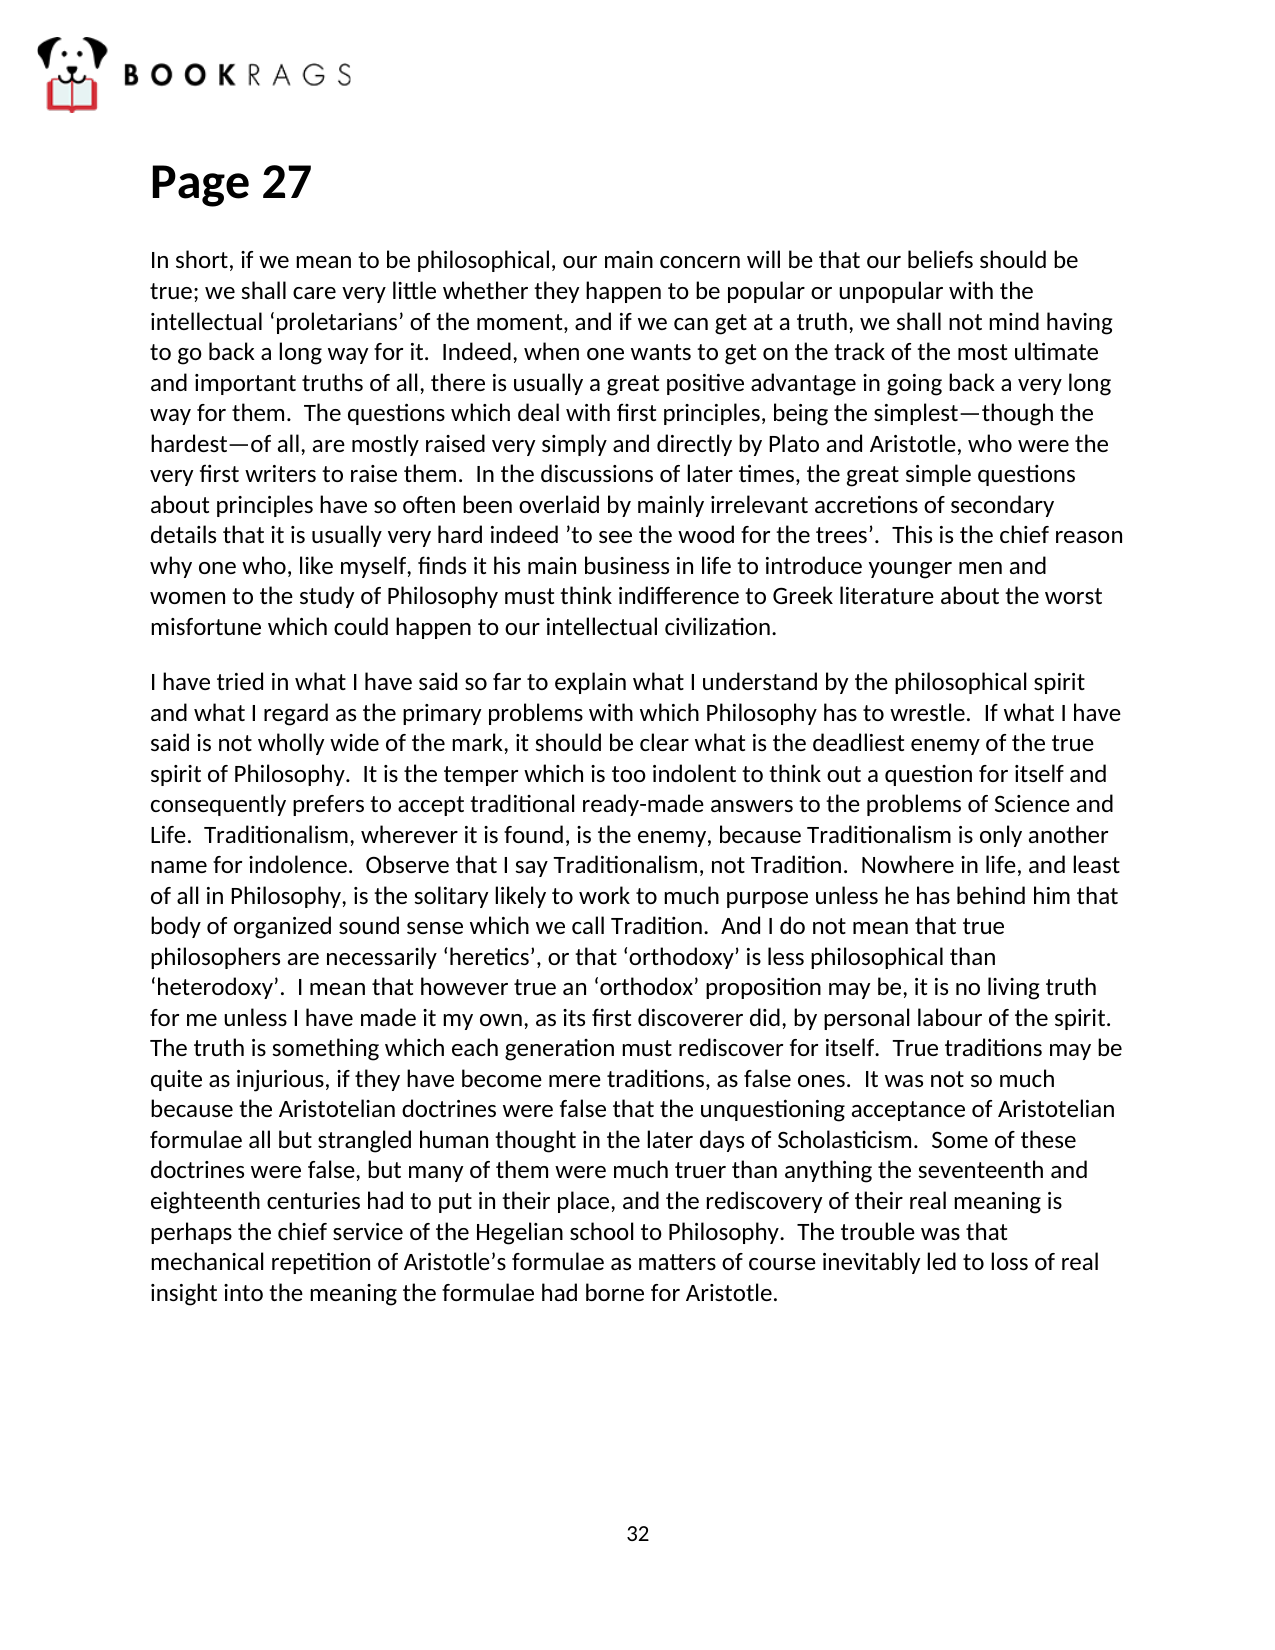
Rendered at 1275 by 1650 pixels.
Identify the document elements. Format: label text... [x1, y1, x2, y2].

text In short, if we mean to be philosophical, our main concern will be that our beliefs should be true; we shall care very little whether they happen to be popular or unpopular with the intellectual ‘proletarians’ of the moment, and if we can get at a truth, we shall not mind having to go back a long way for it. Indeed, when one wants to get on the track of the most ultimate and important truths of all, there is usually a great positive advantage in going back a very long way for them. The questions which deal with first principles, being the simplest—­though the hardest—­of all, are mostly raised very simply and directly by Plato and Aristotle, who were the very first writers to raise them. In the discussions of later times, the great simple questions about principles have so often been overlaid by mainly irrelevant accretions of secondary details that it is usually very hard indeed ’to see the wood for the trees’. This is the chief reason why one who, like myself, finds it his main business in life to introduce younger men and women to the study of Philosophy must think indifference to Greek literature about the worst misfortune which could happen to our intellectual civilization. [150, 244, 1125, 641]
text Page 27 [150, 150, 1125, 211]
text I have tried in what I have said so far to explain what I understand by the philosophical spirit and what I regard as the primary problems with which Philosophy has to wrestle. If what I have said is not wholly wide of the mark, it should be clear what is the deadliest enemy of the true spirit of Philosophy. It is the temper which is too indolent to think out a question for itself and consequently prefers to accept traditional ready-made answers to the problems of Science and Life. Traditionalism, wherever it is found, is the enemy, because Traditionalism is only another name for indolence. Observe that I say Traditionalism, not Tradition. Nowhere in life, and least of all in Philosophy, is the solitary likely to work to much purpose unless he has behind him that body of organized sound sense which we call Tradition. And I do not mean that true philosophers are necessarily ‘heretics’, or that ‘orthodoxy’ is less philosophical than ‘heterodoxy’. I mean that however true an ‘orthodox’ proposition may be, it is no living truth for me unless I have made it my own, as its first discoverer did, by personal labour of the spirit. The truth is something which each generation must rediscover for itself. True traditions may be quite as injurious, if they have become mere traditions, as false ones. It was not so much because the Aristotelian doctrines were false that the unquestioning acceptance of Aristotelian formulae all but strangled human thought in the later days of Scholasticism. Some of these doctrines were false, but many of them were much truer than anything the seventeenth and eighteenth centuries had to put in their place, and the rediscovery of their real meaning is perhaps the chief service of the Hegelian school to Philosophy. The trouble was that mechanical repetition of Aristotle’s formulae as matters of course inevitably led to loss of real insight into the meaning the formulae had borne for Aristotle. [150, 666, 1125, 1307]
picture [37, 37, 351, 113]
